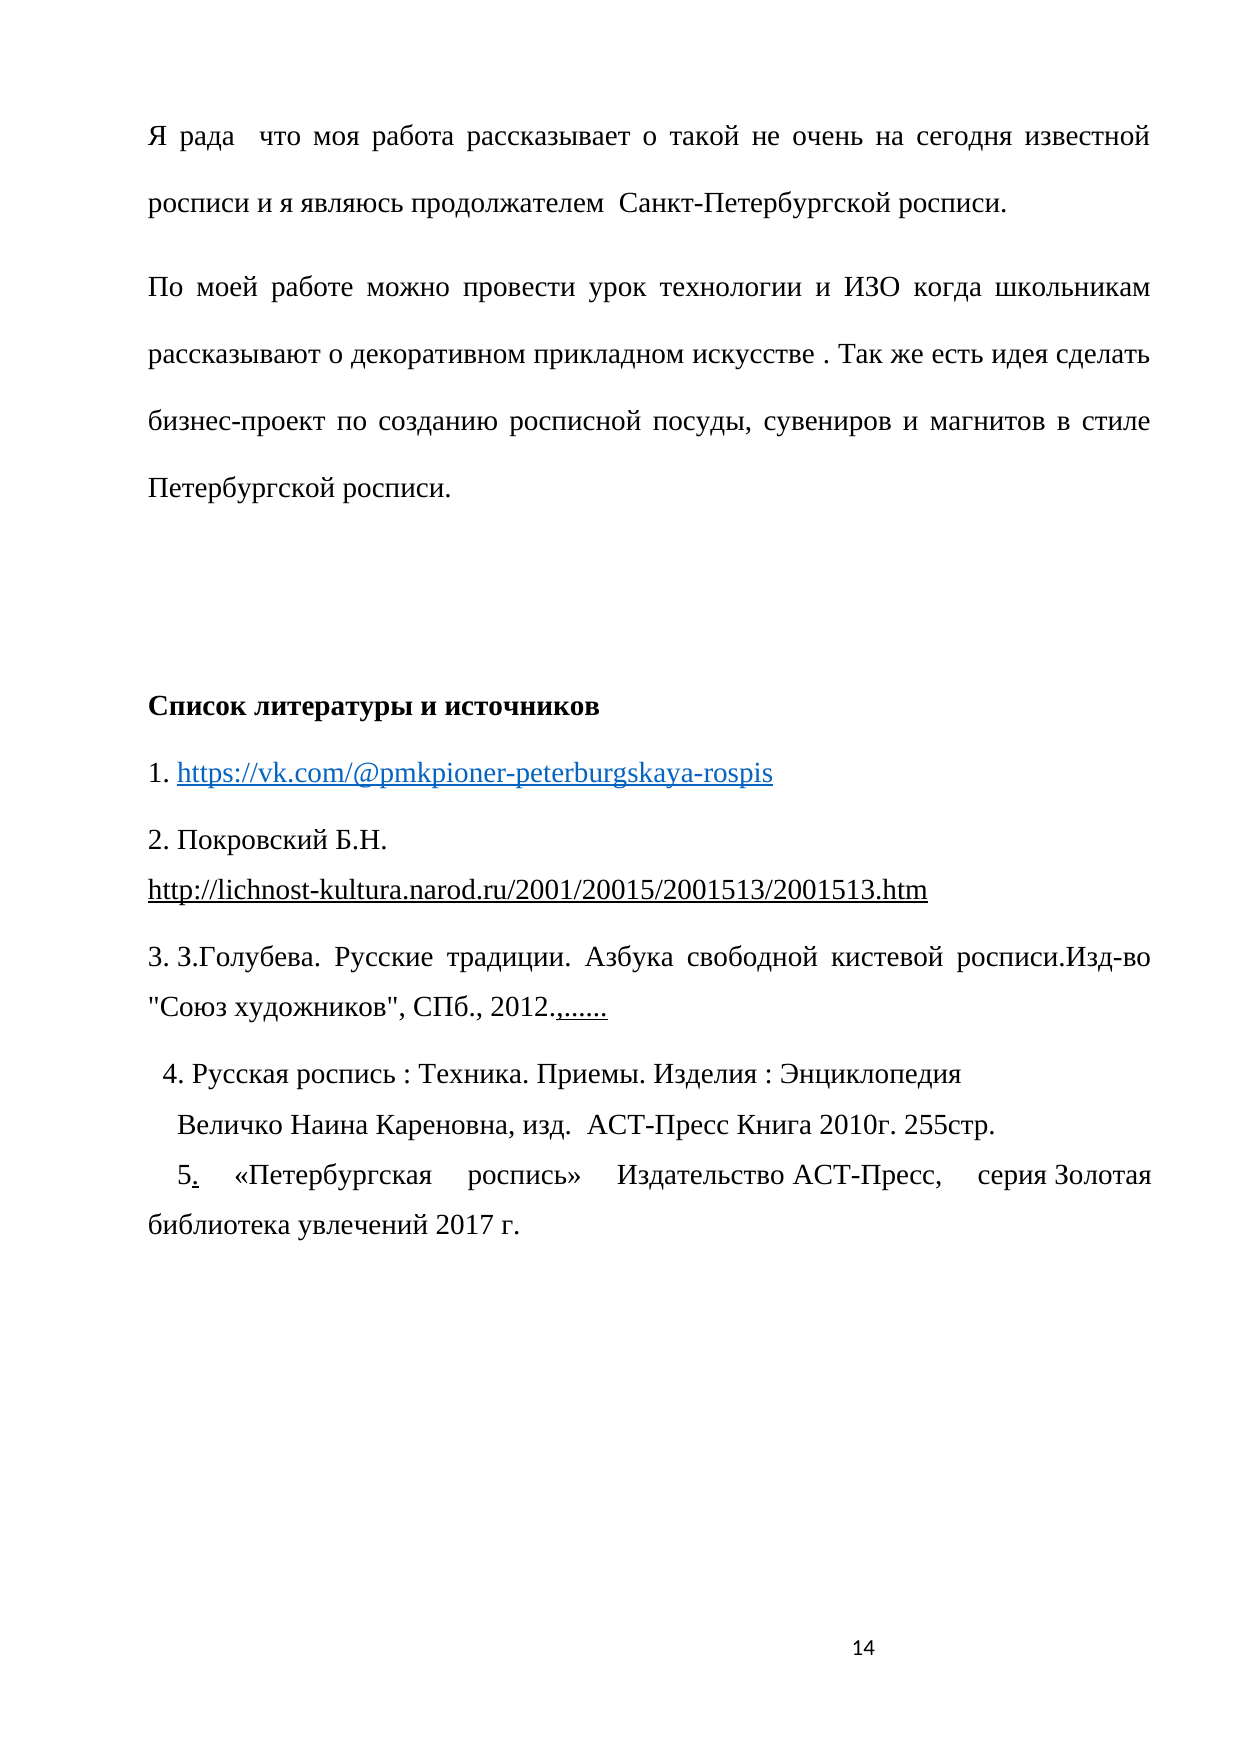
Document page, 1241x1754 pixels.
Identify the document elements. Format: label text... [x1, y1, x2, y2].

list Покровский Б.Н. http://lichnost-kultura.narod.ru/2001/20015/2001513/2001513.htm [148, 822, 1152, 906]
list З.Голубева. Русские традиции. Азбука свободной кистевой росписи.Изд-во "Союз художников", СПб., 2012.,...... [148, 939, 1152, 1023]
list https://vk.com/@pmkpioner-peterburgskaya-rospis [148, 755, 1152, 788]
text Я рада что моя работа рассказывает о такой не очень на сегодня известной росписи и я являюсь продолжателем Санкт-Петербургской росписи. [148, 118, 1152, 219]
list 5. «Петербургская роспись» Издательство АСТ-Пресс, серия Золотая библиотека увлечений 2017 г. [148, 1157, 1152, 1241]
list Величко Наина Кареновна, изд. АСТ-Пресс Книга 2010г. 255стр. [148, 1107, 1152, 1140]
text По моей работе можно провести урок технологии и ИЗО когда школьникам рассказывают о декоративном прикладном искусстве . Так же есть идея сделать бизнес-проект по созданию росписной посуды, сувениров и магнитов в стиле Петербургской росписи. [148, 269, 1152, 504]
list Русская роспись : Техника. Приемы. Изделия : Энциклопедия [162, 1056, 1152, 1090]
text Список литературы и источников [148, 688, 1152, 721]
